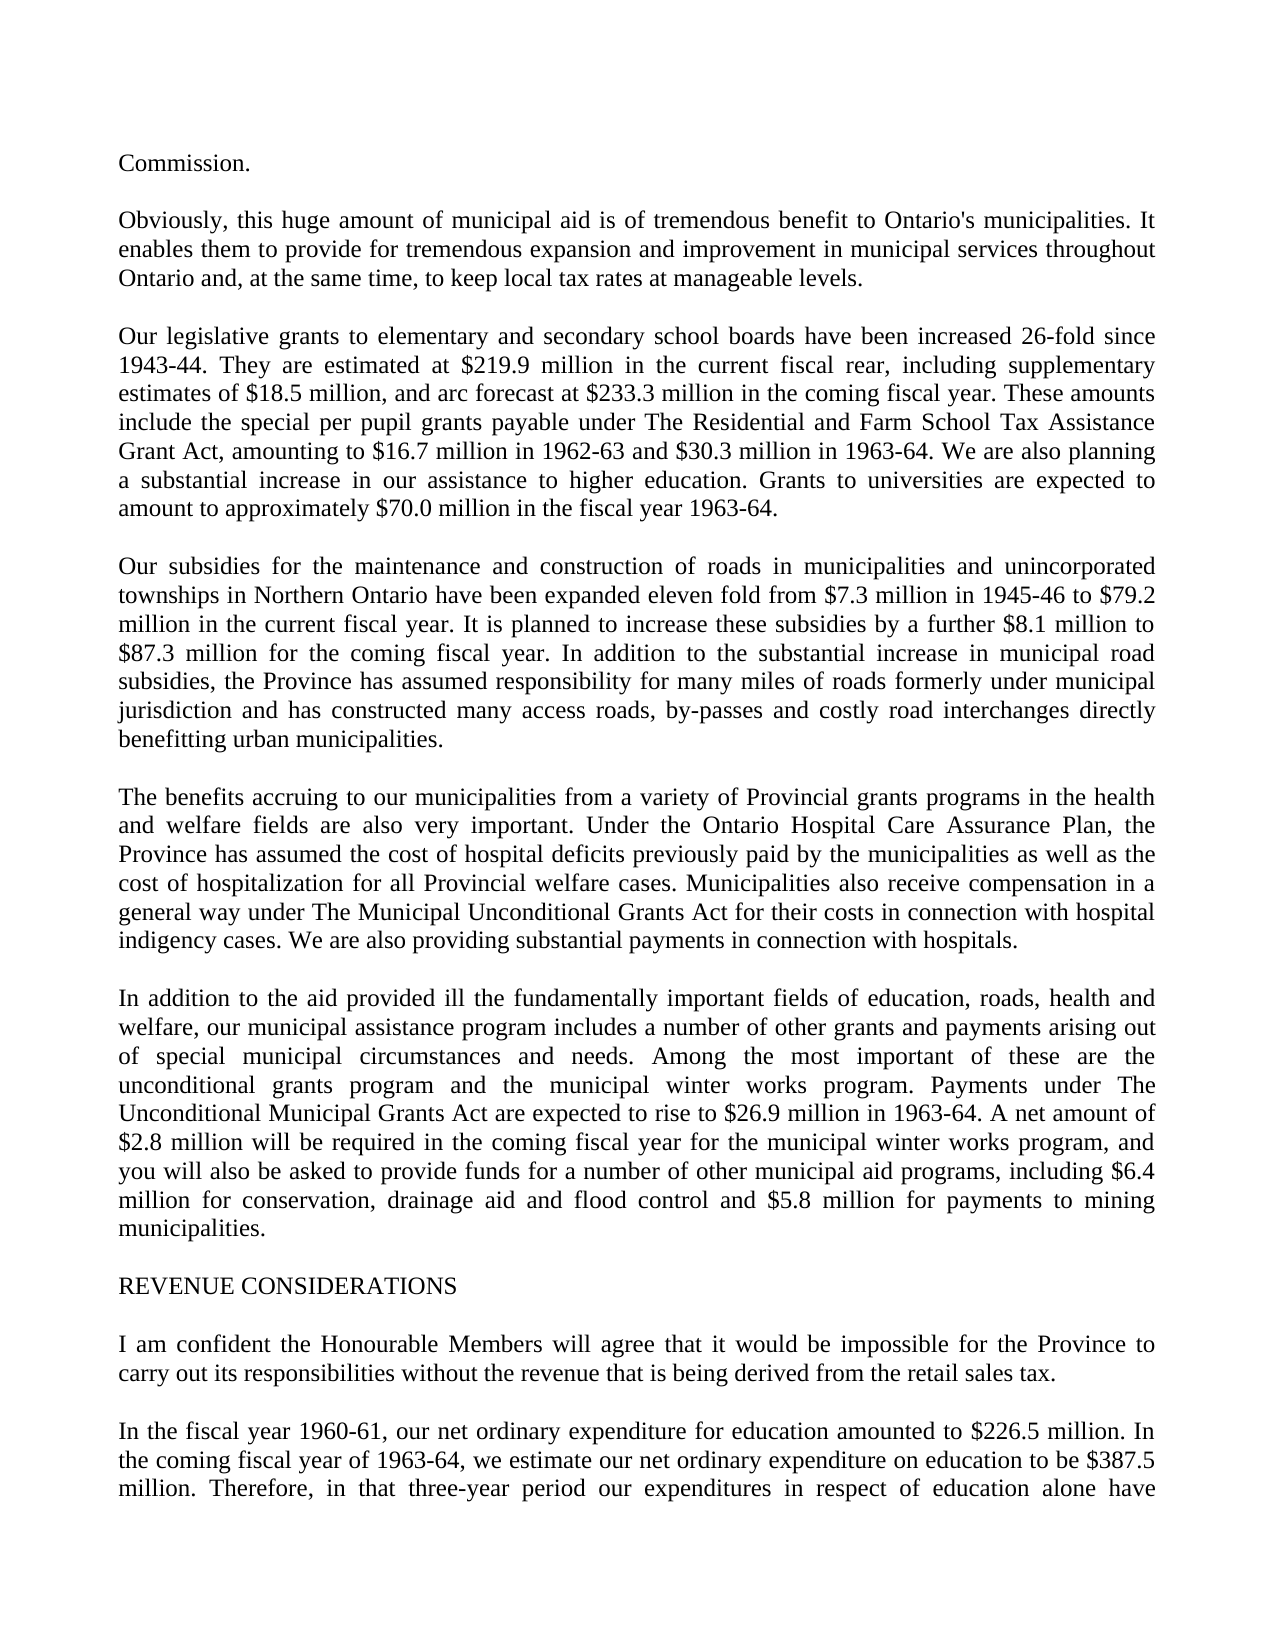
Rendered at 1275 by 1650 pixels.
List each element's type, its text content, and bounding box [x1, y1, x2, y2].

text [118, 1416, 1157, 1502]
text In addition to the aid provided ill the fundamentally important fields of education, roads, health and welfare, our municipal assistance program includes a number of other grants and payments arising out of special municipal circumstances and needs. Among the most important of these are the unconditional grants program and the municipal winter works program. Payments under The Unconditional Municipal Grants Act are expected to rise to $26.9 million in 1963-64. A net amount of $2.8 million will be required in the coming fiscal year for the municipal winter works program, and you will also be asked to provide funds for a number of other municipal aid programs, including $6.4 million for conservation, drainage aid and flood control and $5.8 million for payments to mining municipalities. [118, 983, 1157, 1242]
text The benefits accruing to our municipalities from a variety of Provincial grants programs in the health and welfare fields are also very important. Under the Ontario Hospital Care Assurance Plan, the Province has assumed the cost of hospital deficits previously paid by the municipalities as well as the cost of hospitalization for all Provincial welfare cases. Municipalities also receive compensation in a general way under The Municipal Unconditional Grants Act for their costs in connection with hospital indigency cases. We are also providing substantial payments in connection with hospitals. [118, 782, 1157, 954]
text REVENUE CONSIDERATIONS [118, 1271, 1157, 1300]
text Obviously, this huge amount of municipal aid is of tremendous benefit to Ontario's municipalities. It enables them to provide for tremendous expansion and improvement in municipal services throughout Ontario and, at the same time, to keep local tax rates at manageable levels. [118, 206, 1157, 292]
text I am confident the Honourable Members will agree that it would be impossible for the Province to carry out its responsibilities without the revenue that is being derived from the retail sales tax. [118, 1329, 1157, 1387]
text Our legislative grants to elementary and secondary school boards have been increased 26-fold since 1943-44. They are estimated at $219.9 million in the current fiscal rear, including supplementary estimates of $18.5 million, and arc forecast at $233.3 million in the coming fiscal year. These amounts include the special per pupil grants payable under The Residential and Farm School Tax Assistance Grant Act, amounting to $16.7 million in 1962-63 and $30.3 million in 1963-64. We are also planning a substantial increase in our assistance to higher education. Grants to universities are expected to amount to approximately $70.0 million in the fiscal year 1963-64. [118, 321, 1157, 522]
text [118, 148, 1157, 176]
text Our subsidies for the maintenance and construction of roads in municipalities and unincorporated townships in Northern Ontario have been expanded eleven fold from $7.3 million in 1945-46 to $79.2 million in the current fiscal year. It is planned to increase these subsidies by a further $8.1 million to $87.3 million for the coming fiscal year. In addition to the substantial increase in municipal road subsidies, the Province has assumed responsibility for many miles of roads formerly under municipal jurisdiction and has constructed many access roads, by-passes and costly road interchanges directly benefitting urban municipalities. [118, 551, 1157, 753]
